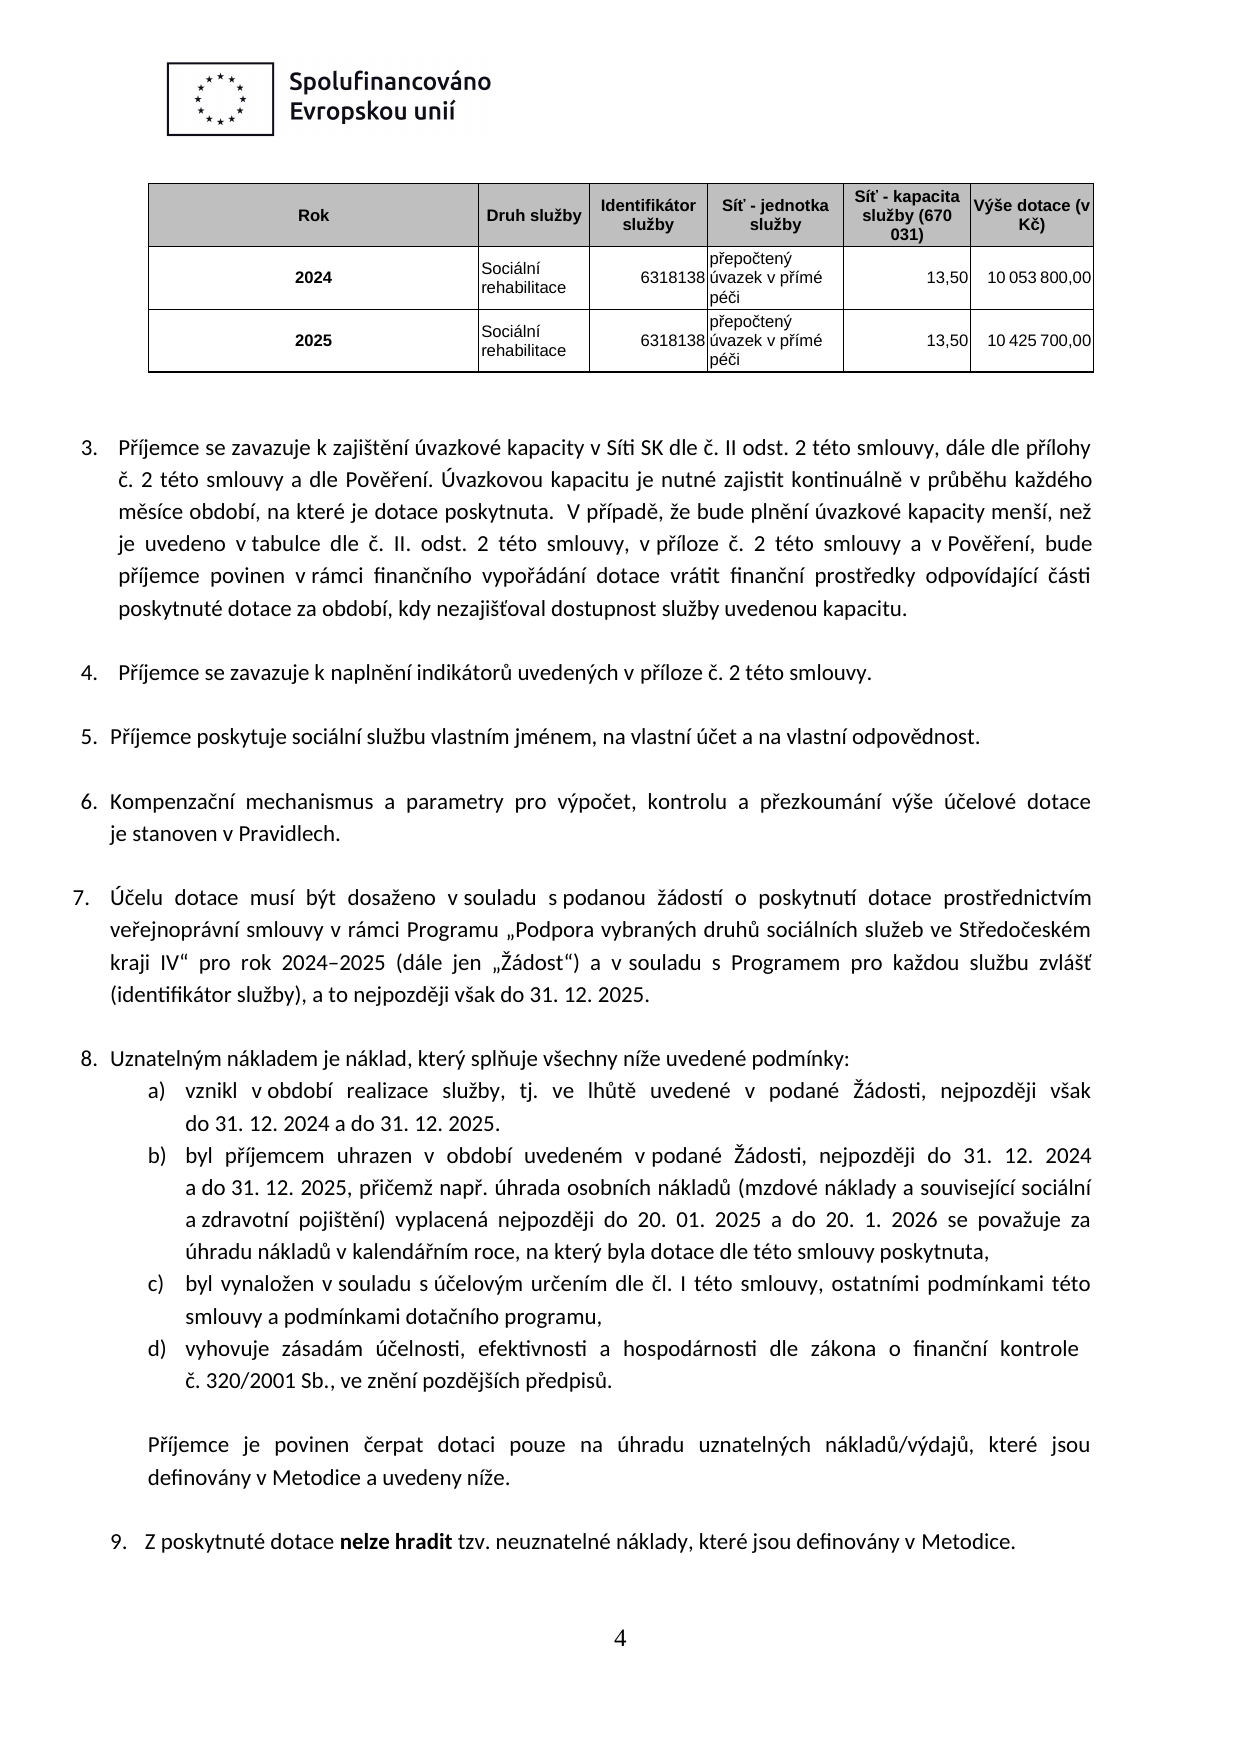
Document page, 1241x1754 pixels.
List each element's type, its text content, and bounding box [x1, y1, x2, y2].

table_cell 10 425 700,00 [971, 310, 1093, 371]
table_header Síť - kapacita služby (670 031) [844, 184, 970, 246]
table_header Rok [149, 184, 478, 246]
list Kompenzační mechanismus a parametry pro výpočet, kontrolu a přezkoumání výše účelové dotace je stanoven v Pravidlech. [80, 787, 1092, 847]
table_cell 6318138 [590, 310, 707, 371]
table_cell 10 053 800,00 [971, 247, 1093, 309]
list Z poskytnuté dotace nelze hradit tzv. neuznatelné náklady, které jsou definovány v Metodice. [110, 1527, 1092, 1555]
list Účelu dotace musí být dosaženo v souladu s podanou žádostí o poskytnutí dotace prostřednictvím veřejnoprávní smlouvy v rámci Programu „Podpora vybraných druhů sociálních služeb ve Středočeském kraji IV“ pro rok 2024–2025 (dále jen „Žádost“) a v souladu s Programem pro každou službu zvlášť (identifikátor služby), a to nejpozději však do 31. 12. 2025. [72, 883, 1092, 1008]
list byl vynaložen v souladu s účelovým určením dle čl. I této smlouvy, ostatními podmínkami této smlouvy a podmínkami dotačního programu, [148, 1269, 1092, 1330]
list byl příjemcem uhrazen v období uvedeném v podané Žádosti, nejpozději do 31. 12. 2024 a do 31. 12. 2025, přičemž např. úhrada osobních nákladů (mzdové náklady a související sociální a zdravotní pojištění) vyplacená nejpozději do 20. 01. 2025 a do 20. 1. 2026 se považuje za úhradu nákladů v kalendářním roce, na který byla dotace dle této smlouvy poskytnuta, [148, 1141, 1092, 1265]
list Uznatelným nákladem je náklad, který splňuje všechny níže uvedené podmínky: [80, 1044, 1092, 1072]
list Příjemce se zavazuje k zajištění úvazkové kapacity v Síti SK dle č. II odst. 2 této smlouvy, dále dle přílohy č. 2 této smlouvy a dle Pověření. Úvazkovou kapacitu je nutné zajistit kontinuálně v průběhu každého měsíce období, na které je dotace poskytnuta. V případě, že bude plnění úvazkové kapacity menší, než je uvedeno v tabulce dle č. II. odst. 2 této smlouvy, v příloze č. 2 této smlouvy a v Pověření, bude příjemce povinen v rámci finančního vypořádání dotace vrátit finanční prostředky odpovídající části poskytnuté dotace za období, kdy nezajišťoval dostupnost služby uvedenou kapacitu. [81, 433, 1092, 622]
table_cell 6318138 [590, 247, 707, 309]
table_cell 13,50 [844, 247, 970, 309]
table_cell přepočtený úvazek v přímé péči [708, 247, 843, 309]
table_header Výše dotace (v Kč) [971, 184, 1093, 246]
picture [161, 54, 500, 139]
table_cell přepočtený úvazek v přímé péči [708, 310, 843, 371]
table_header Síť - jednotka služby [708, 184, 843, 246]
table_cell Sociální rehabilitace [479, 247, 589, 309]
table_header Druh služby [479, 184, 589, 246]
text Příjemce je povinen čerpat dotaci pouze na úhradu uznatelných nákladů/výdajů, které jsou definovány v Metodice a uvedeny níže. [148, 1431, 1092, 1491]
list vznikl v období realizace služby, tj. ve lhůtě uvedené v podané Žádosti, nejpozději však do 31. 12. 2024 a do 31. 12. 2025. [148, 1076, 1092, 1137]
table_header Identifikátor služby [590, 184, 707, 246]
table_cell 2024 [149, 247, 478, 309]
table_cell Sociální rehabilitace [479, 310, 589, 371]
list Příjemce se zavazuje k naplnění indikátorů uvedených v příloze č. 2 této smlouvy. [81, 658, 1092, 686]
table_cell 13,50 [844, 310, 970, 371]
list Příjemce poskytuje sociální službu vlastním jménem, na vlastní účet a na vlastní odpovědnost. [80, 722, 1092, 750]
table_cell 2025 [149, 310, 478, 371]
list vyhovuje zásadám účelnosti, efektivnosti a hospodárnosti dle zákona o finanční kontrole č. 320/2001 Sb., ve znění pozdějších předpisů. [148, 1334, 1092, 1394]
